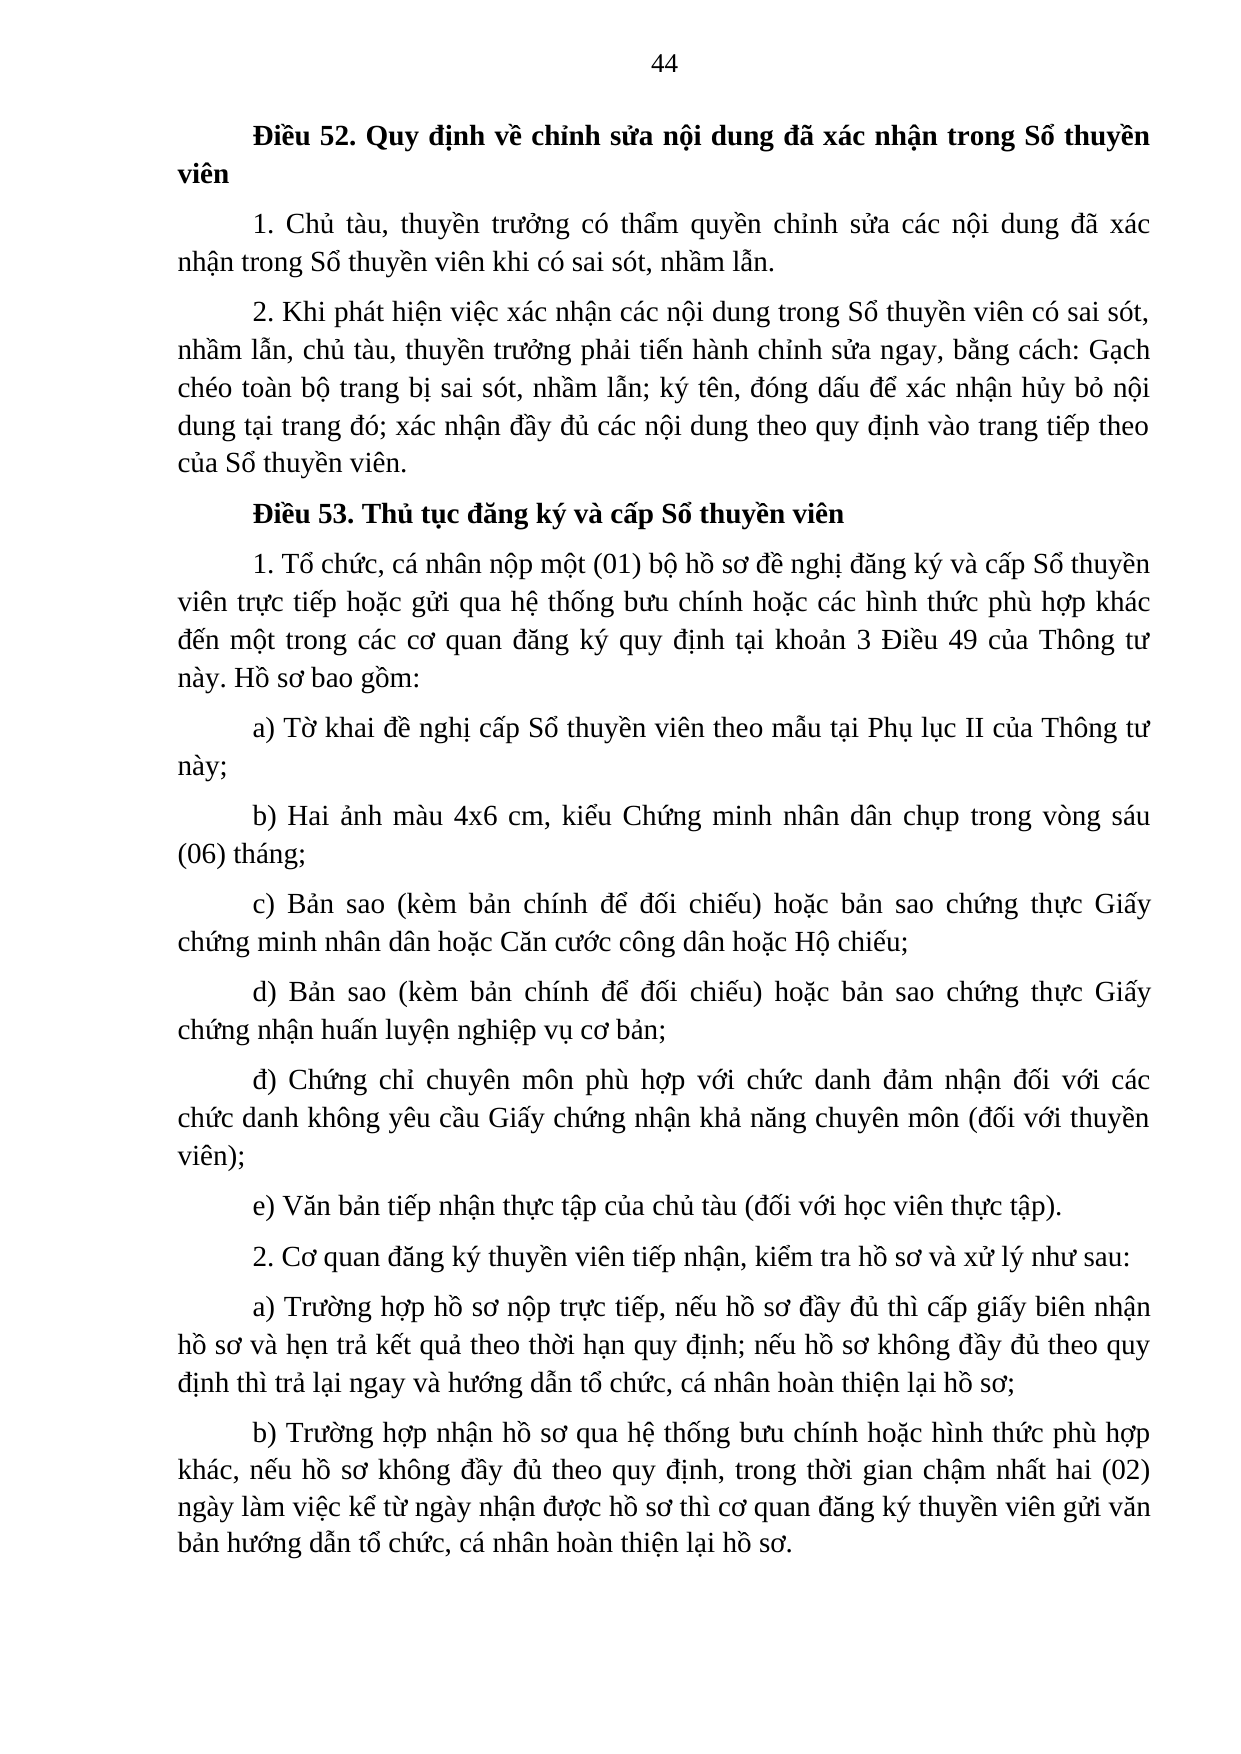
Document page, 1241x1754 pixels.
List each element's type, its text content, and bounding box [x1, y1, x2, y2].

text c) Bản sao (kèm bản chính để đối chiếu) hoặc bản sao chứng thực Giấy chứng minh nhân dân hoặc Căn cước công dân hoặc Hộ chiếu; [177, 886, 1152, 958]
text 2. Khi phát hiện việc xác nhận các nội dung trong Sổ thuyền viên có sai sót, nhầm lẫn, chủ tàu, thuyền trưởng phải tiến hành chỉnh sửa ngay, bằng cách: Gạch chéo toàn bộ trang bị sai sót, nhầm lẫn; ký tên, đóng dấu để xác nhận hủy bỏ nội dung tại trang đó; xác nhận đầy đủ các nội dung theo quy định vào trang tiếp theo của Sổ thuyền viên. [177, 294, 1152, 479]
text 1. Chủ tàu, thuyền trưởng có thẩm quyền chỉnh sửa các nội dung đã xác nhận trong Sổ thuyền viên khi có sai sót, nhầm lẫn. [177, 206, 1152, 278]
text e) Văn bản tiếp nhận thực tập của chủ tàu (đối với học viên thực tập). [177, 1188, 1152, 1222]
text đ) Chứng chỉ chuyên môn phù hợp với chức danh đảm nhận đối với các chức danh không yêu cầu Giấy chứng nhận khả năng chuyên môn (đối với thuyền viên); [177, 1062, 1152, 1172]
text Điều 53. Thủ tục đăng ký và cấp Sổ thuyền viên [177, 496, 1152, 529]
text a) Trường hợp hồ sơ nộp trực tiếp, nếu hồ sơ đầy đủ thì cấp giấy biên nhận hồ sơ và hẹn trả kết quả theo thời hạn quy định; nếu hồ sơ không đầy đủ theo quy định thì trả lại ngay và hướng dẫn tổ chức, cá nhân hoàn thiện lại hồ sơ; [177, 1289, 1152, 1398]
text 2. Cơ quan đăng ký thuyền viên tiếp nhận, kiểm tra hồ sơ và xử lý như sau: [177, 1239, 1152, 1272]
text 1. Tổ chức, cá nhân nộp một (01) bộ hồ sơ đề nghị đăng ký và cấp Sổ thuyền viên trực tiếp hoặc gửi qua hệ thống bưu chính hoặc các hình thức phù hợp khác đến một trong các cơ quan đăng ký quy định tại khoản 3 Điều 49 của Thông tư này. Hồ sơ bao gồm: [177, 546, 1152, 693]
text b) Trường hợp nhận hồ sơ qua hệ thống bưu chính hoặc hình thức phù hợp khác, nếu hồ sơ không đầy đủ theo quy định, trong thời gian chậm nhất hai (02) ngày làm việc kể từ ngày nhận được hồ sơ thì cơ quan đăng ký thuyền viên gửi văn bản hướng dẫn tổ chức, cá nhân hoàn thiện lại hồ sơ. [177, 1415, 1152, 1559]
text b) Hai ảnh màu 4x6 cm, kiểu Chứng minh nhân dân chụp trong vòng sáu (06) tháng; [177, 798, 1152, 869]
text d) Bản sao (kèm bản chính để đối chiếu) hoặc bản sao chứng thực Giấy chứng nhận huấn luyện nghiệp vụ cơ bản; [177, 974, 1152, 1046]
text a) Tờ khai đề nghị cấp Sổ thuyền viên theo mẫu tại Phụ lục II của Thông tư này; [177, 710, 1152, 781]
text Điều 52. Quy định về chỉnh sửa nội dung đã xác nhận trong Sổ thuyền viên [177, 118, 1152, 189]
